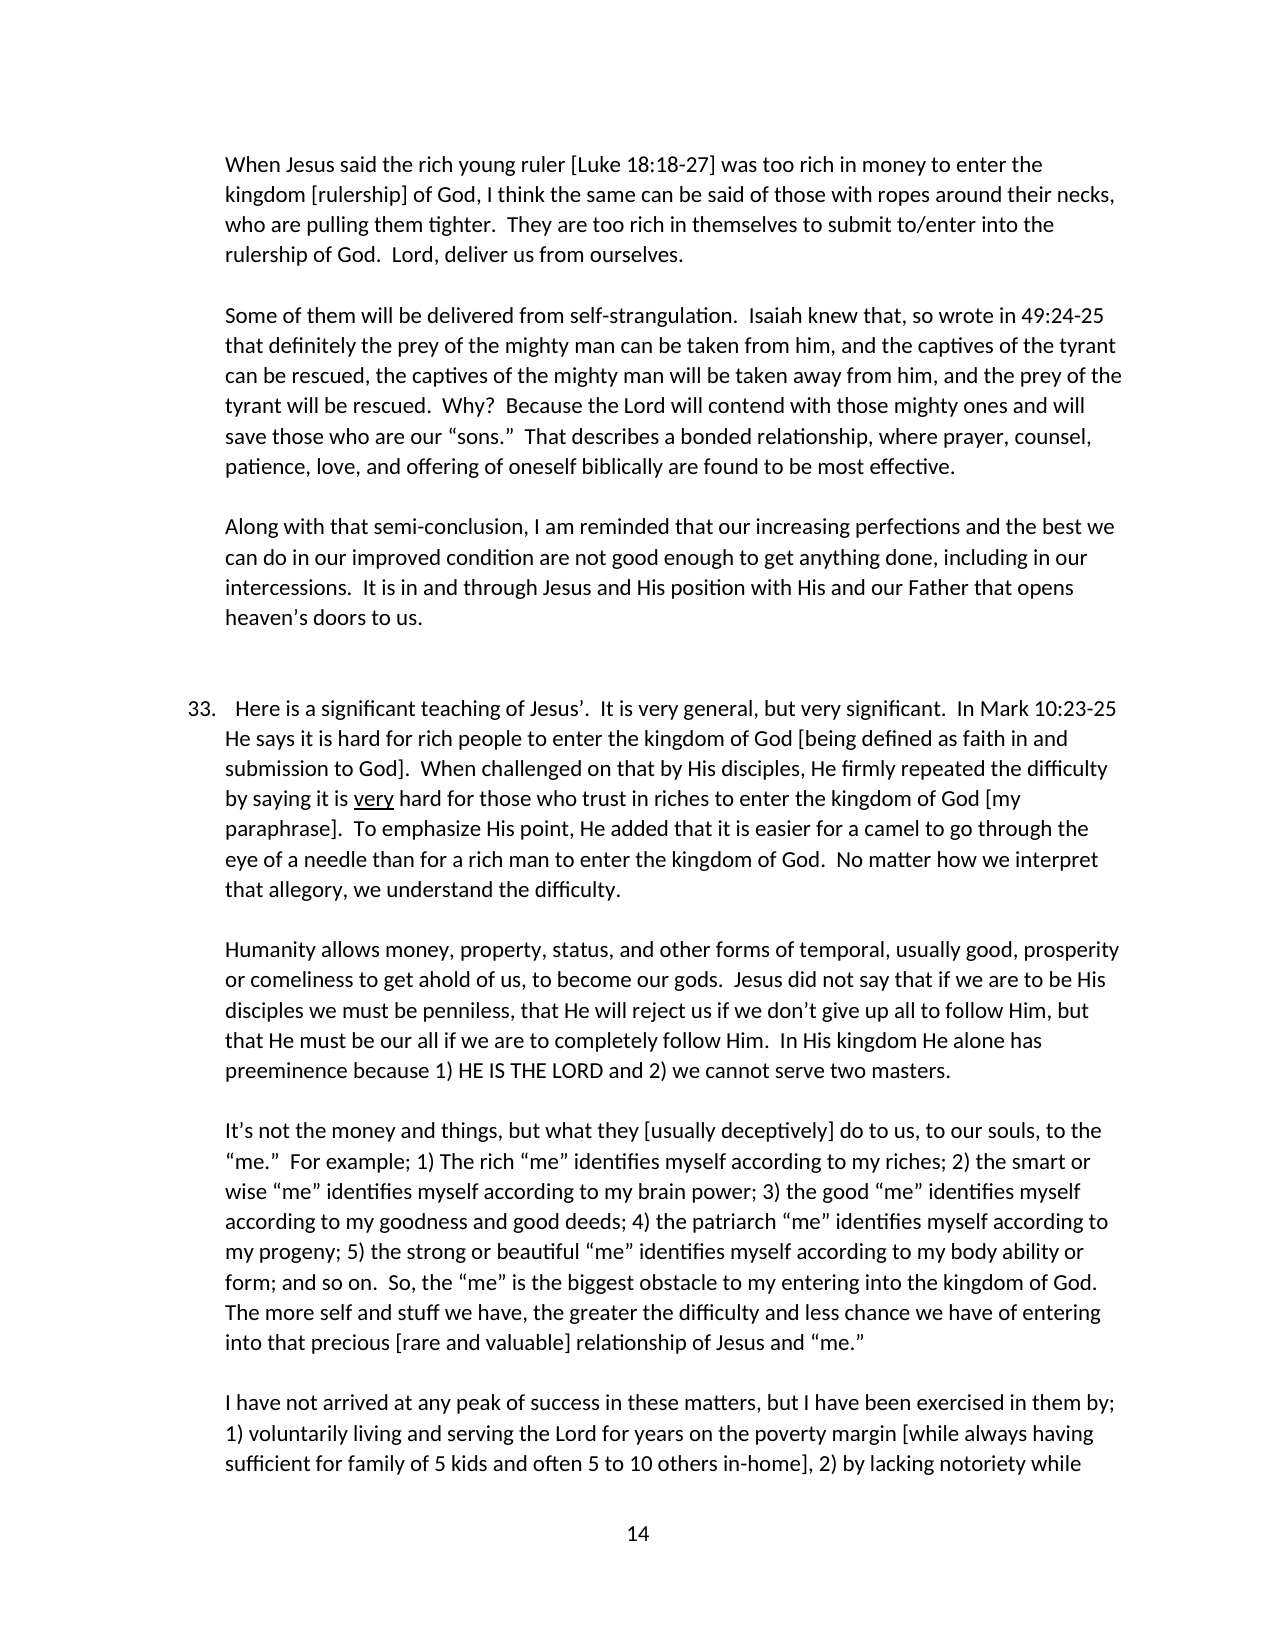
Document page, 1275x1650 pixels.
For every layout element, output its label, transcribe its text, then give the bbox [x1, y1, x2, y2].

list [225, 1388, 1125, 1477]
list It’s not the money and things, but what they [usually deceptively] do to us, to our souls, to the “me.” For example; 1) The rich “me” identifies myself according to my riches; 2) the smart or wise “me” identifies myself according to my brain power; 3) the good “me” identifies myself according to my goodness and good deeds; 4) the patriarch “me” identifies myself according to my progeny; 5) the strong or beautiful “me” identifies myself according to my body ability or form; and so on. So, the “me” is the biggest obstacle to my entering into the kingdom of God. The more self and stuff we have, the greater the difficulty and less chance we have of entering into that precious [rare and valuable] relationship of Jesus and “me.” [225, 1117, 1125, 1356]
list When Jesus said the rich young ruler [Luke 18:18-27] was too rich in money to enter the kingdom [rulership] of God, I think the same can be said of those with ropes around their necks, who are pulling them tighter. They are too rich in themselves to submit to/enter into the rulership of God. Lord, deliver us from ourselves. [225, 150, 1125, 269]
list Here is a significant teaching of Jesus’. It is very general, but very significant. In Mark 10:23-25 He says it is hard for rich people to enter the kingdom of God [being defined as faith in and submission to God]. When challenged on that by His disciples, He firmly repeated the difficulty by saying it is very hard for those who trust in riches to enter the kingdom of God [my paraphrase]. To emphasize His point, He added that it is easier for a camel to go through the eye of a needle than for a rich man to enter the kingdom of God. No matter how we interpret that allegory, we understand the difficulty. [187, 694, 1125, 903]
list Along with that semi-conclusion, I am reminded that our increasing perfections and the best we can do in our improved condition are not good enough to get anything done, including in our intercessions. It is in and through Jesus and His position with His and our Father that opens heaven’s doors to us. [225, 512, 1125, 631]
list Some of them will be delivered from self-strangulation. Isaiah knew that, so wrote in 49:24-25 that definitely the prey of the mighty man can be taken from him, and the captives of the tyrant can be rescued, the captives of the mighty man will be taken away from him, and the prey of the tyrant will be rescued. Why? Because the Lord will contend with those mighty ones and will save those who are our “sons.” That describes a bonded relationship, where prayer, counsel, patience, love, and offering of oneself biblically are found to be most effective. [225, 301, 1125, 480]
list Humanity allows money, property, status, and other forms of temporal, usually good, prosperity or comeliness to get ahold of us, to become our gods. Jesus did not say that if we are to be His disciples we must be penniless, that He will reject us if we don’t give up all to follow Him, but that He must be our all if we are to completely follow Him. In His kingdom He alone has preeminence because 1) HE IS THE LORD and 2) we cannot serve two masters. [225, 935, 1125, 1084]
